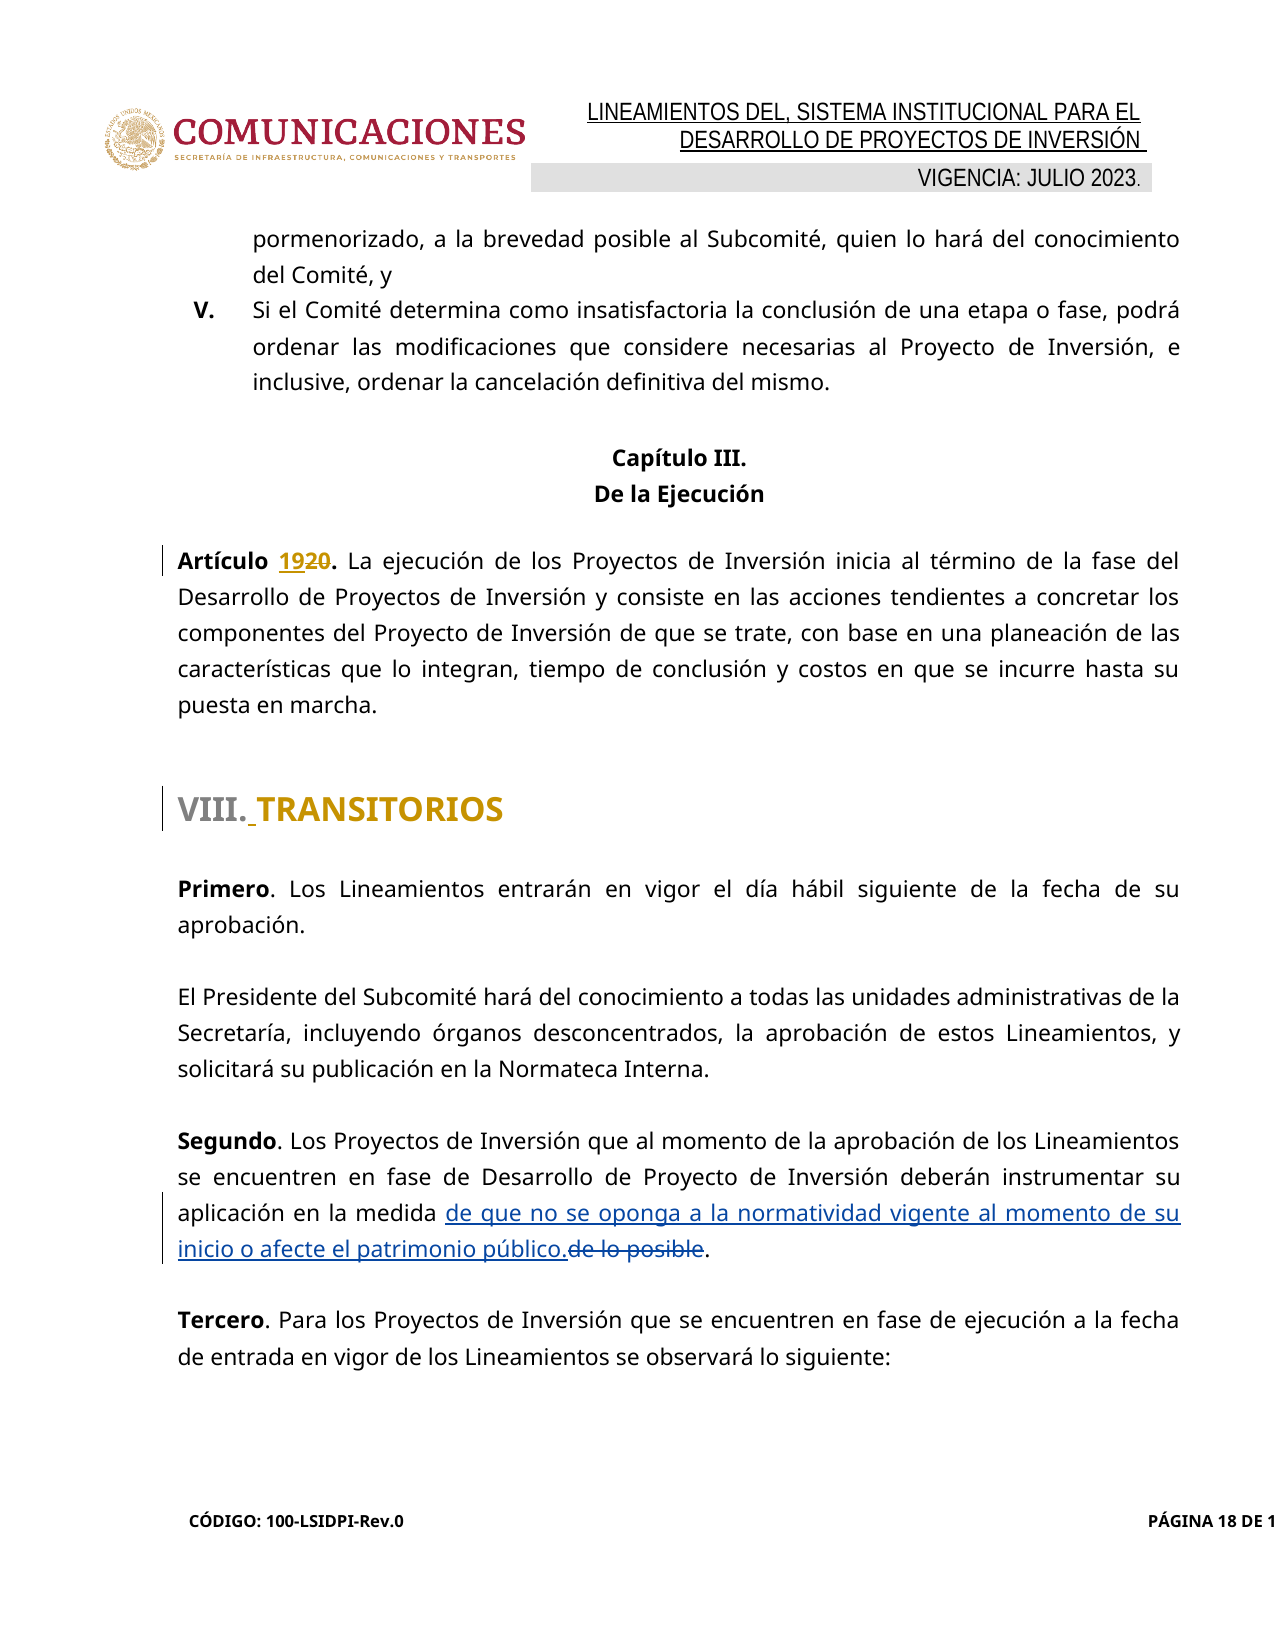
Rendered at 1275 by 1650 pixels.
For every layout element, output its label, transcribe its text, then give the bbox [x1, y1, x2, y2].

list Si el Comité determina como insatisfactoria la conclusión de una etapa o fase, podrá ordenar las modificaciones que considere necesarias al Proyecto de Inversión, e inclusive, ordenar la cancelación definitiva del mismo. [215, 294, 1181, 398]
text Artículo . La ejecución de los Proyectos de Inversión inicia al término de la fase del Desarrollo de Proyectos de Inversión y consiste en las acciones tendientes a concretar los componentes del Proyecto de Inversión de que se trate, con base en una planeación de las características que lo integran, tiempo de conclusión y costos en que se incurre hasta su puesta en marcha. [177, 545, 1181, 720]
subtitle VIII.TRANSITORIOS [177, 786, 1181, 831]
text Primero. Los Lineamientos entrarán en vigor el día hábil siguiente de la fecha de su aprobación. [177, 873, 1181, 940]
picture [100, 101, 527, 175]
subtitle De la Ejecución [177, 478, 1181, 509]
text Segundo. Los Proyectos de Inversión que al momento de la aprobación de los Lineamientos se encuentren en fase de Desarrollo de Proyecto de Inversión deberán instrumentar su aplicación en la medida . [177, 1125, 1181, 1264]
text Tercero. Para los Proyectos de Inversión que se encuentren en fase de ejecución a la fecha de entrada en vigor de los Lineamientos se observará lo siguiente: [177, 1304, 1181, 1372]
subtitle Capítulo III. [177, 442, 1181, 474]
text El Presidente del Subcomité hará del conocimiento a todas las unidades administrativas de la Secretaría, incluyendo órganos desconcentrados, la aprobación de estos Lineamientos, y solicitará su publicación en la Normateca Interna. [177, 981, 1181, 1084]
